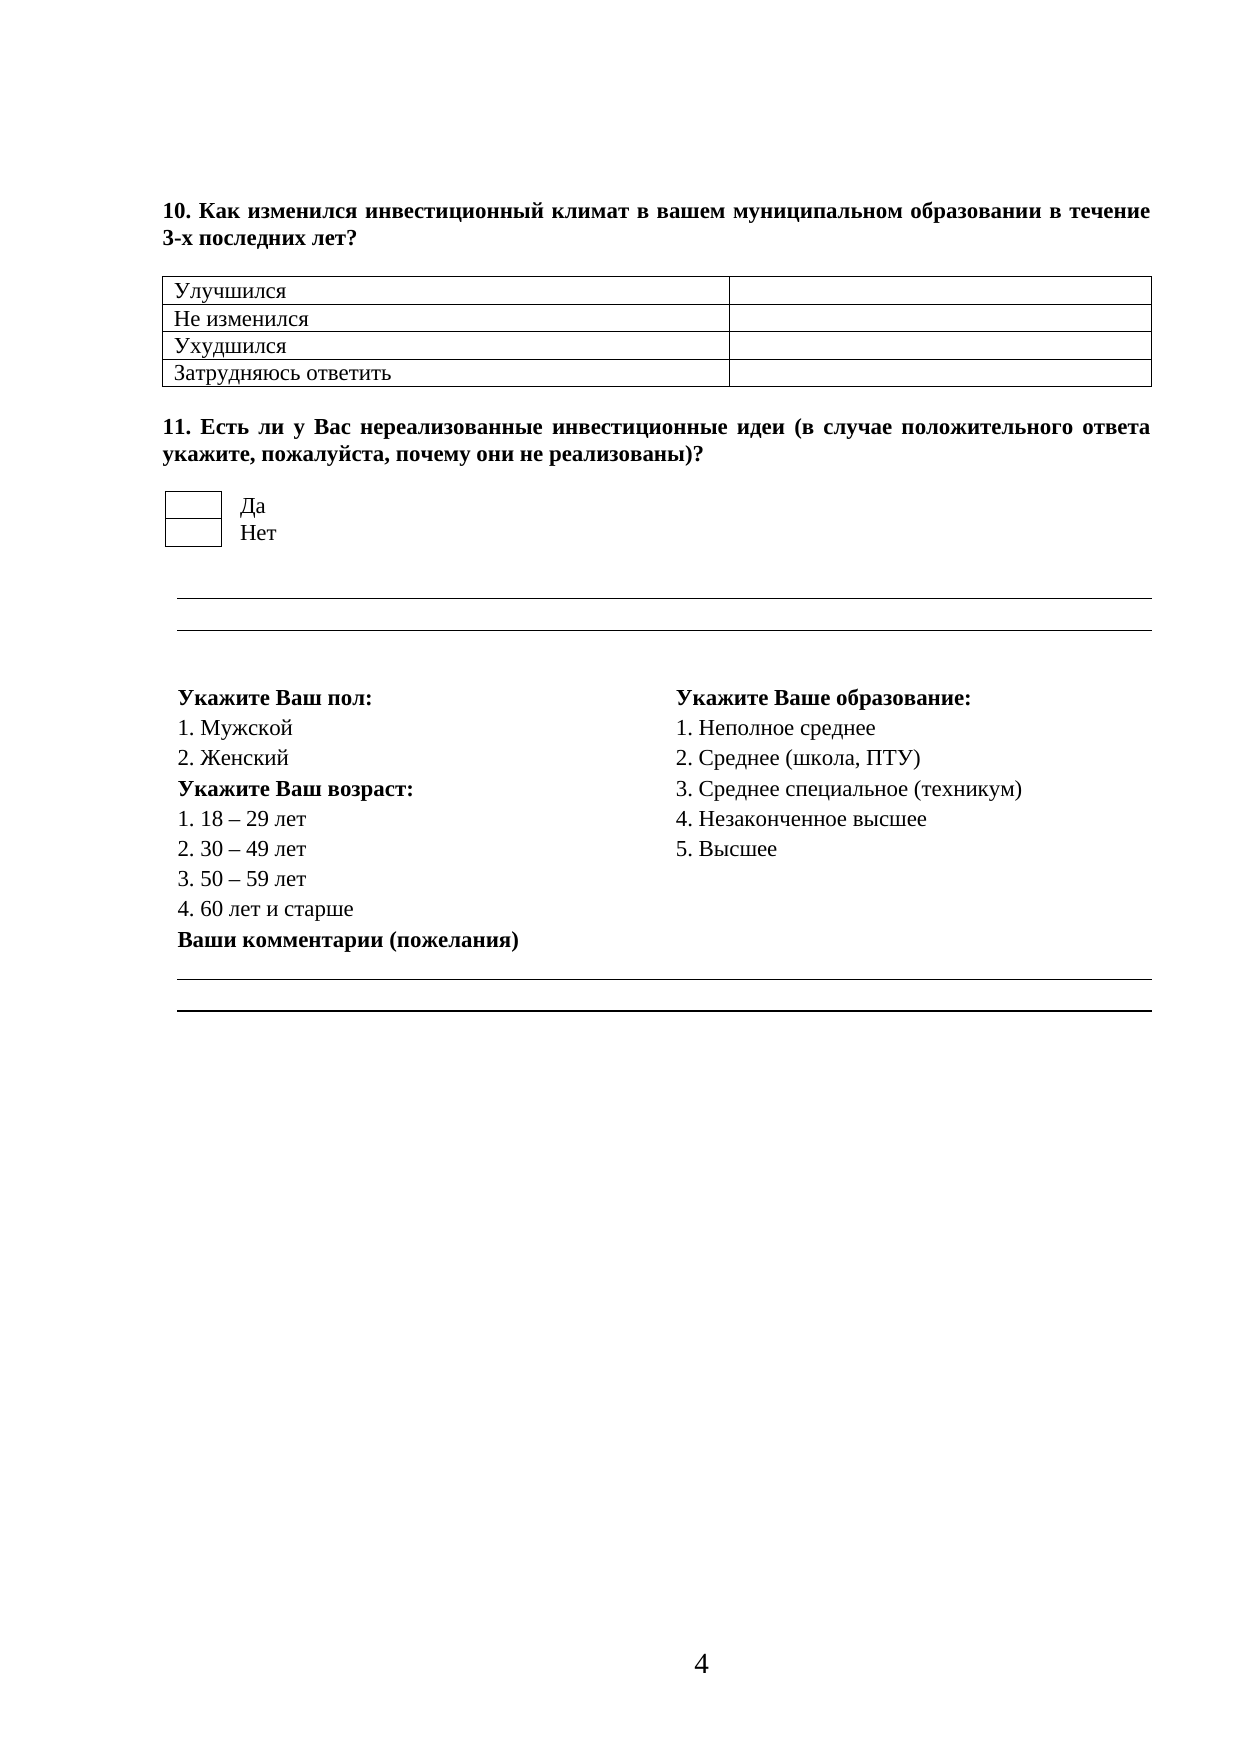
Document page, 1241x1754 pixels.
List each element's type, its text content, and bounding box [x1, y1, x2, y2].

table_header Укажите Ваш пол: 1. Мужской 2. Женский Укажите Ваш возраст: 1. 18 – 29 лет 2. 30 – 49 лет 3. 50 – 59 лет 4. 60 лет и старше [166, 684, 664, 926]
table_cell [730, 332, 1151, 358]
text Нет [222, 519, 1152, 545]
table_header [730, 277, 1151, 304]
table_header [166, 492, 221, 518]
table_cell Не изменился [163, 305, 729, 331]
table_cell [166, 519, 221, 546]
table_cell Ухудшился [163, 332, 729, 358]
table_header Улучшился [163, 277, 729, 304]
table_cell [730, 305, 1151, 331]
table_cell [730, 360, 1151, 386]
text Ваши комментарии (пожелания) [177, 926, 1152, 952]
text 11. Есть ли у Вас нереализованные инвестиционные идеи (в случае положительного ответа укажите, пожалуйста, почему они не реализованы)? [162, 413, 1152, 466]
text 10. Как изменился инвестиционный климат в вашем муниципальном образовании в течение 3-х последних лет? [162, 197, 1152, 250]
text Да [222, 492, 1152, 519]
table_cell Затрудняюсь ответить [163, 360, 729, 386]
table_header Укажите Ваше образование: 1. Неполное среднее 2. Среднее (школа, ПТУ) 3. Среднее специальное (техникум) 4. Незаконченное высшее 5. Высшее [664, 684, 1163, 926]
